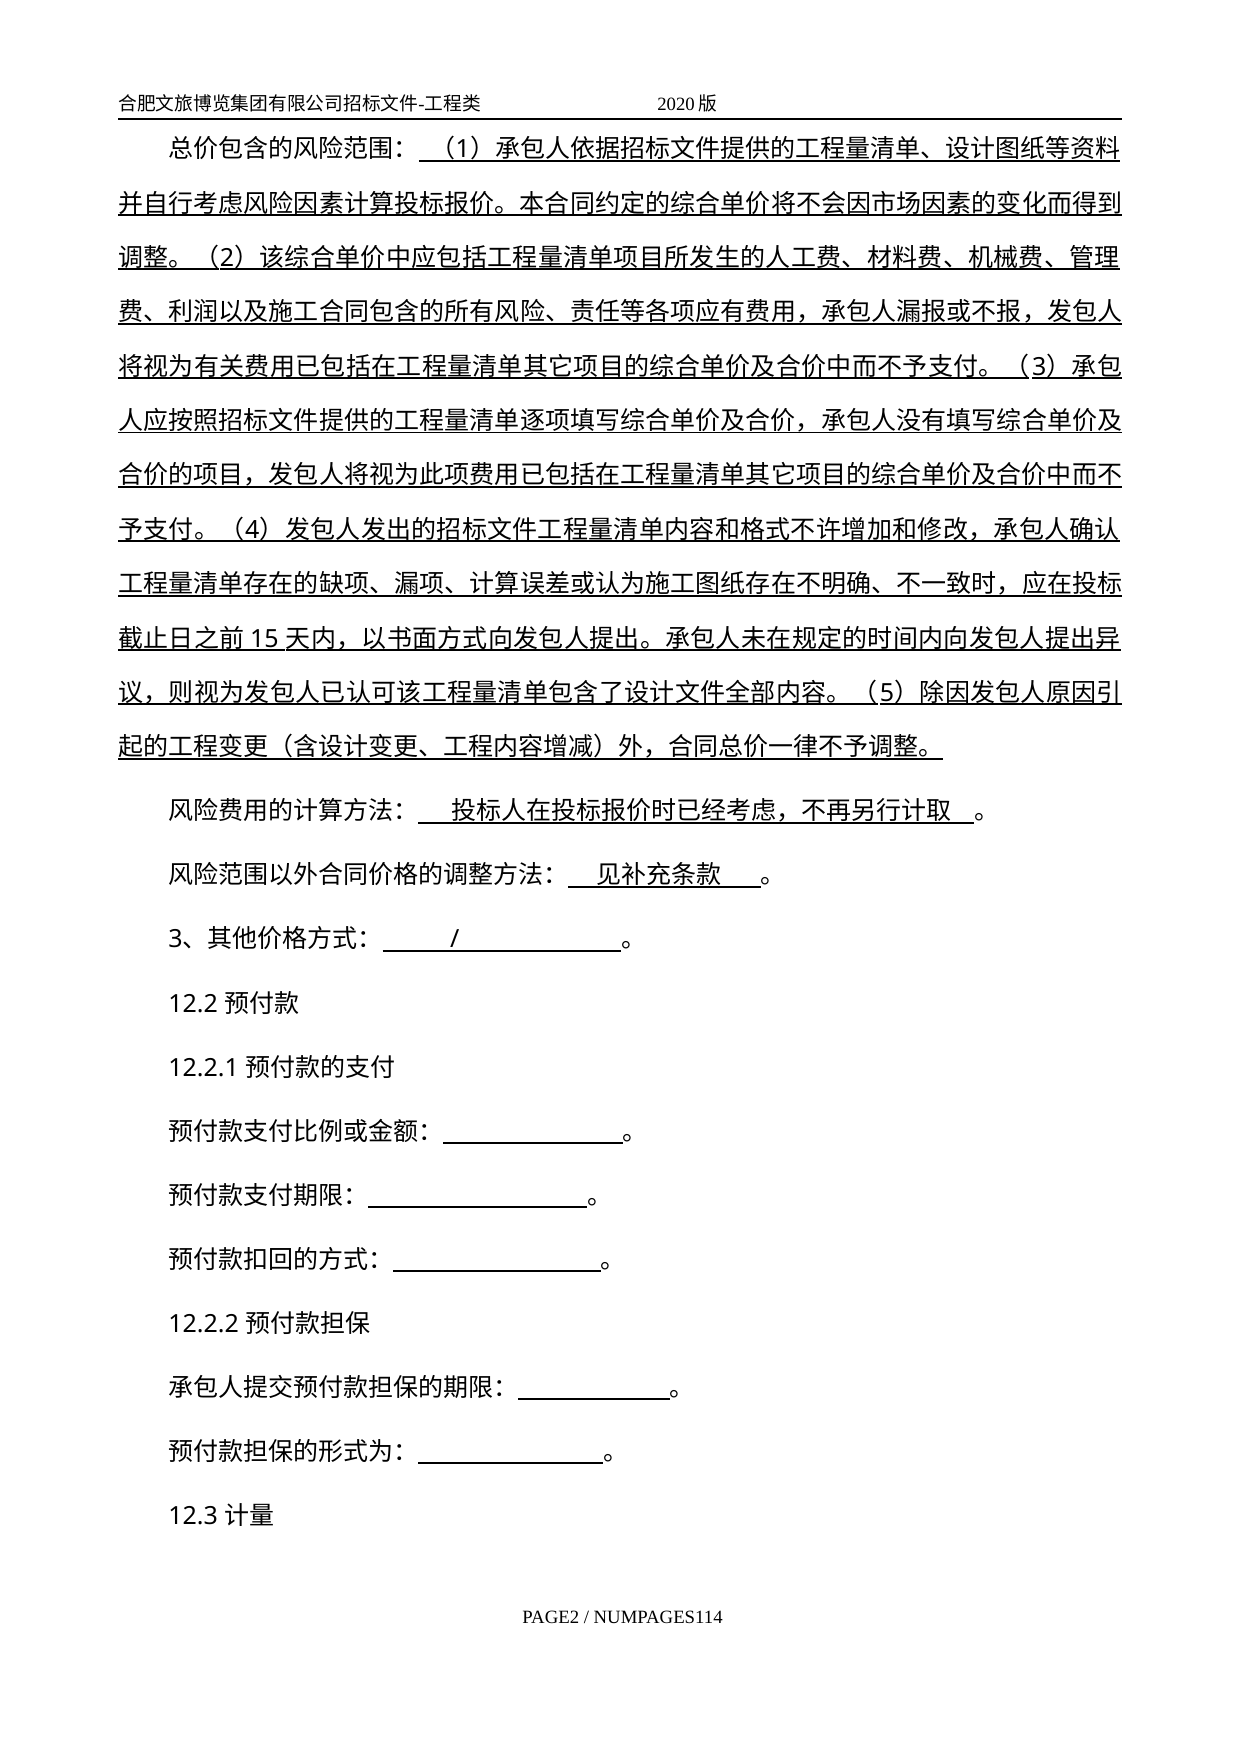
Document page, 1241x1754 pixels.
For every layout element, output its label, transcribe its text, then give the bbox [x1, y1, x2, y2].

text 12.3 计量 [118, 1496, 1122, 1532]
text 承包人提交预付款担保的期限： 。 [118, 1367, 1122, 1404]
text 总价包含的风险范围： （1）承包人依据招标文件提供的工程量清单、设计图纸等资料并自行考虑风险因素计算投标报价。本合同约定的综合单价将不会因市场因素的变化而得到调整。（2）该综合单价中应包括工程量清单项目所发生的人工费、材料费、机械费、管理费、利润以及施工合同包含的所有风险、责任等各项应有费用，承包人漏报或不报，发包人将视为有关费用已包括在工程量清单其它项目的综合单价及合价中而不予支付。（3）承包人应按照招标文件提供的工程量清单逐项填写综合单价及合价，承包人没有填写综合单价及合价的项目，发包人将视为此项费用已包括在工程量清单其它项目的综合单价及合价中而不予支付。（4）发包人发出的招标文件工程量清单内容和格式不许增加和修改，承包人确认工程量清单存在的缺项、漏项、计算误差或认为施工图纸存在不明确、不一致时，应在投标截止日之前15 天内，以书面方式向发包人提出。承包人未在规定的时间内向发包人提出异议，则视为发包人已认可该工程量清单包含了设计文件全部内容。（5）除因发包人原因引起的工程变更（含设计变更、工程内容增减）外，合同总价一律不予调整。 [118, 216, 1122, 323]
text 总价包含的风险范围： （1）承包人依据招标文件提供的工程量清单、设计图纸等资料并自行考虑风险因素计算投标报价。本合同约定的综合单价将不会因市场因素的变化而得到调整。（2）该综合单价中应包括工程量清单项目所发生的人工费、材料费、机械费、管理费、利润以及施工合同包含的所有风险、责任等各项应有费用，承包人漏报或不报，发包人将视为有关费用已包括在工程量清单其它项目的综合单价及合价中而不予支付。（3）承包人应按照招标文件提供的工程量清单逐项填写综合单价及合价，承包人没有填写综合单价及合价的项目，发包人将视为此项费用已包括在工程量清单其它项目的综合单价及合价中而不予支付。（4）发包人发出的招标文件工程量清单内容和格式不许增加和修改，承包人确认工程量清单存在的缺项、漏项、计算误差或认为施工图纸存在不明确、不一致时，应在投标截止日之前15 天内，以书面方式向发包人提出。承包人未在规定的时间内向发包人提出异议，则视为发包人已认可该工程量清单包含了设计文件全部内容。（5）除因发包人原因引起的工程变更（含设计变更、工程内容增减）外，合同总价一律不予调整。 [118, 325, 1122, 432]
text 风险费用的计算方法： 投标人在投标报价时已经考虑，不再另行计取 。 [118, 791, 1122, 827]
text 预付款支付期限： 。 [118, 1175, 1122, 1211]
text 预付款支付比例或金额： 。 [118, 1111, 1122, 1147]
text 预付款担保的形式为： 。 [118, 1431, 1122, 1468]
text 12.2.1 预付款的支付 [118, 1047, 1122, 1083]
text 总价包含的风险范围： （1）承包人依据招标文件提供的工程量清单、设计图纸等资料并自行考虑风险因素计算投标报价。本合同约定的综合单价将不会因市场因素的变化而得到调整。（2）该综合单价中应包括工程量清单项目所发生的人工费、材料费、机械费、管理费、利润以及施工合同包含的所有风险、责任等各项应有费用，承包人漏报或不报，发包人将视为有关费用已包括在工程量清单其它项目的综合单价及合价中而不予支付。（3）承包人应按照招标文件提供的工程量清单逐项填写综合单价及合价，承包人没有填写综合单价及合价的项目，发包人将视为此项费用已包括在工程量清单其它项目的综合单价及合价中而不予支付。（4）发包人发出的招标文件工程量清单内容和格式不许增加和修改，承包人确认工程量清单存在的缺项、漏项、计算误差或认为施工图纸存在不明确、不一致时，应在投标截止日之前15 天内，以书面方式向发包人提出。承包人未在规定的时间内向发包人提出异议，则视为发包人已认可该工程量清单包含了设计文件全部内容。（5）除因发包人原因引起的工程变更（含设计变更、工程内容增减）外，合同总价一律不予调整。 [118, 488, 1122, 595]
text 12.2.2 预付款担保 [118, 1303, 1122, 1339]
text 12.2 预付款 [118, 983, 1122, 1019]
text 总价包含的风险范围： （1）承包人依据招标文件提供的工程量清单、设计图纸等资料并自行考虑风险因素计算投标报价。本合同约定的综合单价将不会因市场因素的变化而得到调整。（2）该综合单价中应包括工程量清单项目所发生的人工费、材料费、机械费、管理费、利润以及施工合同包含的所有风险、责任等各项应有费用，承包人漏报或不报，发包人将视为有关费用已包括在工程量清单其它项目的综合单价及合价中而不予支付。（3）承包人应按照招标文件提供的工程量清单逐项填写综合单价及合价，承包人没有填写综合单价及合价的项目，发包人将视为此项费用已包括在工程量清单其它项目的综合单价及合价中而不予支付。（4）发包人发出的招标文件工程量清单内容和格式不许增加和修改，承包人确认工程量清单存在的缺项、漏项、计算误差或认为施工图纸存在不明确、不一致时，应在投标截止日之前15 天内，以书面方式向发包人提出。承包人未在规定的时间内向发包人提出异议，则视为发包人已认可该工程量清单包含了设计文件全部内容。（5）除因发包人原因引起的工程变更（含设计变更、工程内容增减）外，合同总价一律不予调整。 [118, 129, 1122, 214]
text 预付款扣回的方式： 。 [118, 1239, 1122, 1276]
text 风险范围以外合同价格的调整方法： 见补充条款 。 [118, 855, 1122, 891]
text 总价包含的风险范围： （1）承包人依据招标文件提供的工程量清单、设计图纸等资料并自行考虑风险因素计算投标报价。本合同约定的综合单价将不会因市场因素的变化而得到调整。（2）该综合单价中应包括工程量清单项目所发生的人工费、材料费、机械费、管理费、利润以及施工合同包含的所有风险、责任等各项应有费用，承包人漏报或不报，发包人将视为有关费用已包括在工程量清单其它项目的综合单价及合价中而不予支付。（3）承包人应按照招标文件提供的工程量清单逐项填写综合单价及合价，承包人没有填写综合单价及合价的项目，发包人将视为此项费用已包括在工程量清单其它项目的综合单价及合价中而不予支付。（4）发包人发出的招标文件工程量清单内容和格式不许增加和修改，承包人确认工程量清单存在的缺项、漏项、计算误差或认为施工图纸存在不明确、不一致时，应在投标截止日之前15 天内，以书面方式向发包人提出。承包人未在规定的时间内向发包人提出异议，则视为发包人已认可该工程量清单包含了设计文件全部内容。（5）除因发包人原因引起的工程变更（含设计变更、工程内容增减）外，合同总价一律不予调整。 [118, 597, 1122, 763]
text 3、其他价格方式： / 。 [118, 919, 1122, 955]
